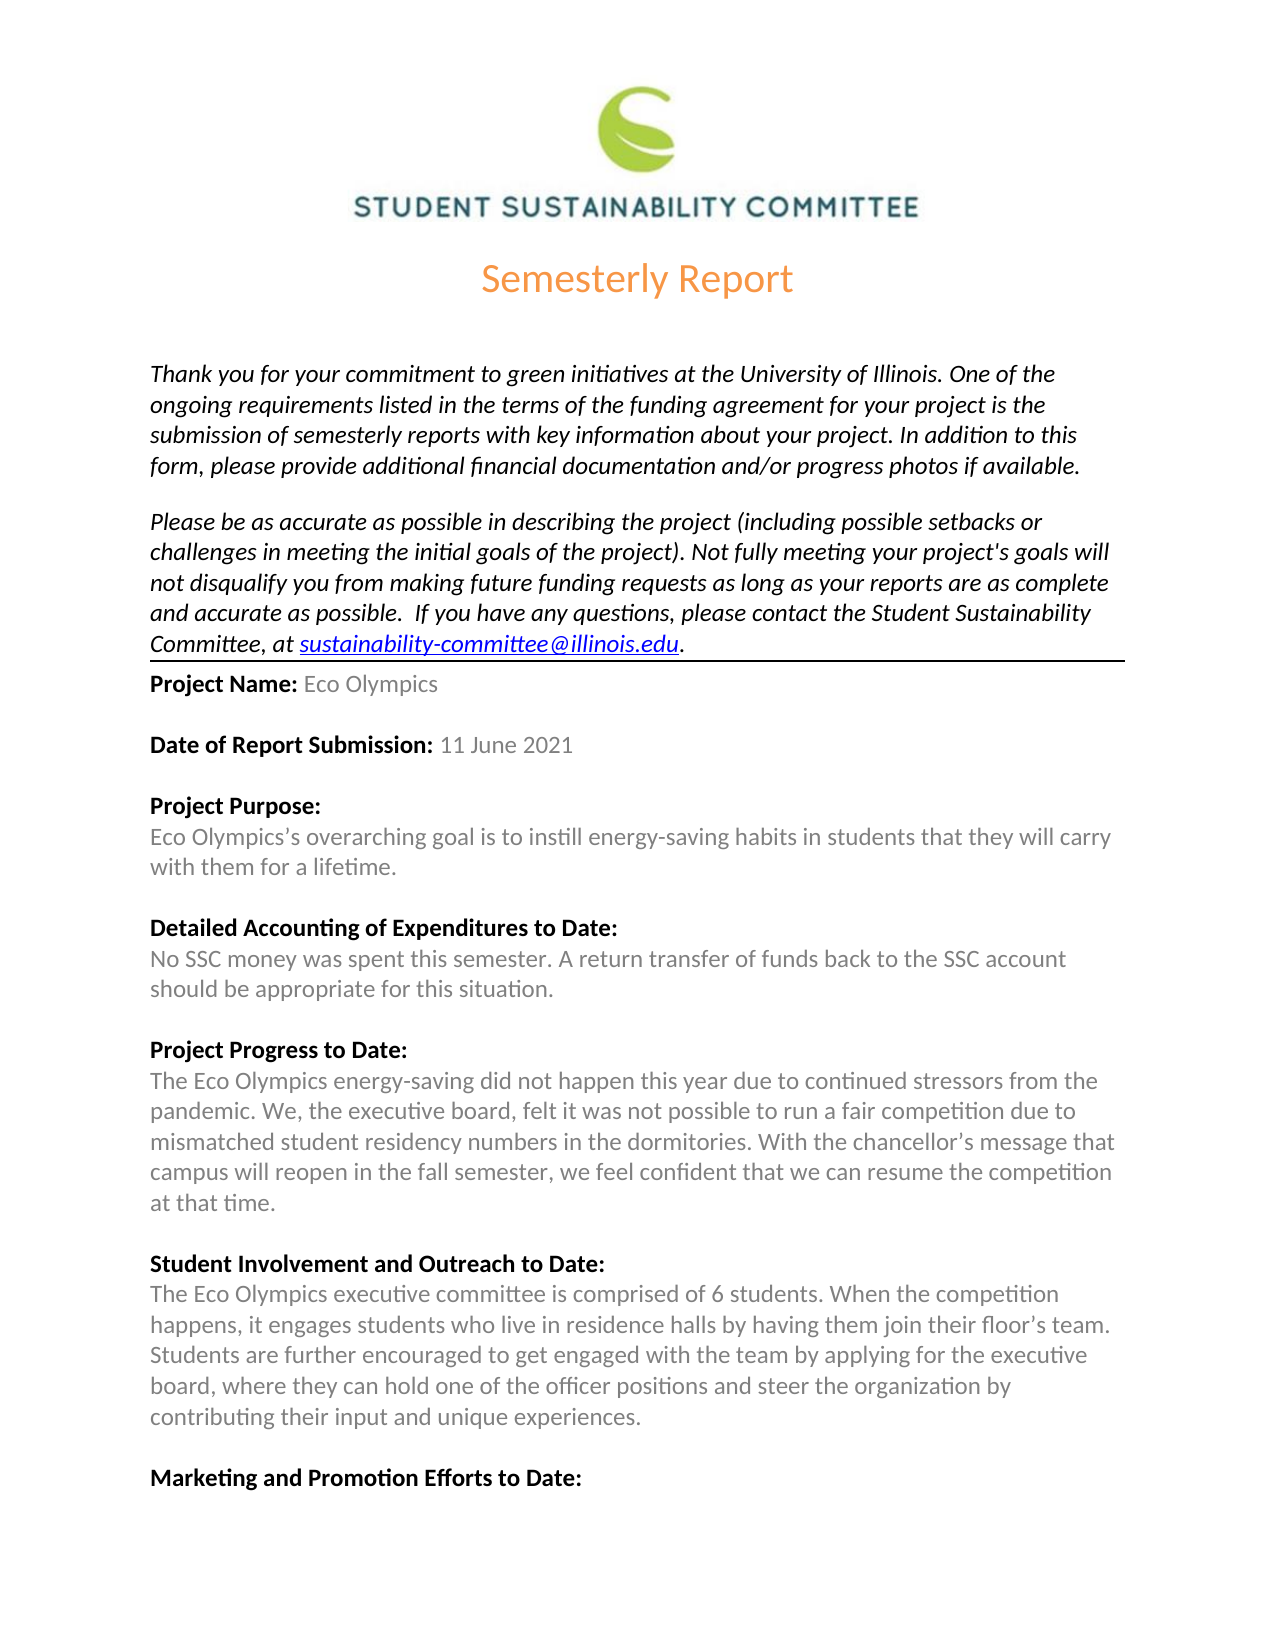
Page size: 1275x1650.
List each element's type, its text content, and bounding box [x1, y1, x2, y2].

subtitle Thank you for your commitment to green initiatives at the University of Illinois. One of the ongoing requirements listed in the terms of the funding agreement for your project is the submission of semesterly reports with key information about your project. In addition to this form, please provide additional financial documentation and/or progress photos if available. [150, 358, 1125, 481]
text Date of Report Submission: 11 June 2021 [150, 729, 1125, 760]
text Project Name: Eco Olympics [150, 668, 1125, 699]
text Student Involvement and Outreach to Date: [150, 1248, 1125, 1278]
text No SSC money was spent this semester. A return transfer of funds back to the SSC account should be appropriate for this situation. [150, 943, 1125, 1004]
text Eco Olympics’s overarching goal is to instill energy-saving habits in students that they will carry with them for a lifetime. [150, 821, 1125, 882]
text The Eco Olympics executive committee is comprised of 6 students. When the competition happens, it engages students who live in residence halls by having them join their floor’s team. Students are further encouraged to get engaged with the team by applying for the executive board, where they can hold one of the officer positions and steer the organization by contributing their input and unique experiences. [150, 1278, 1125, 1431]
text Project Purpose: [150, 790, 1125, 821]
picture [347, 75, 928, 222]
text Marketing and Promotion Efforts to Date: [150, 1462, 1125, 1492]
text Detailed Accounting of Expenditures to Date: [150, 912, 1125, 943]
text Project Progress to Date: [150, 1034, 1125, 1065]
subtitle Please be as accurate as possible in describing the project (including possible setbacks or challenges in meeting the initial goals of the project). Not fully meeting your project's goals will not disqualify you from making future funding requests as long as your reports are as complete and accurate as possible. If you have any questions, please contact the Student Sustainability Committee, at sustainability-committee@illinois.edu. [150, 506, 1125, 660]
text The Eco Olympics energy-saving did not happen this year due to continued stressors from the pandemic. We, the executive board, felt it was not possible to run a fair competition due to mismatched student residency numbers in the dormitories. With the chancellor’s message that campus will reopen in the fall semester, we feel confident that we can resume the competition at that time. [150, 1065, 1125, 1217]
